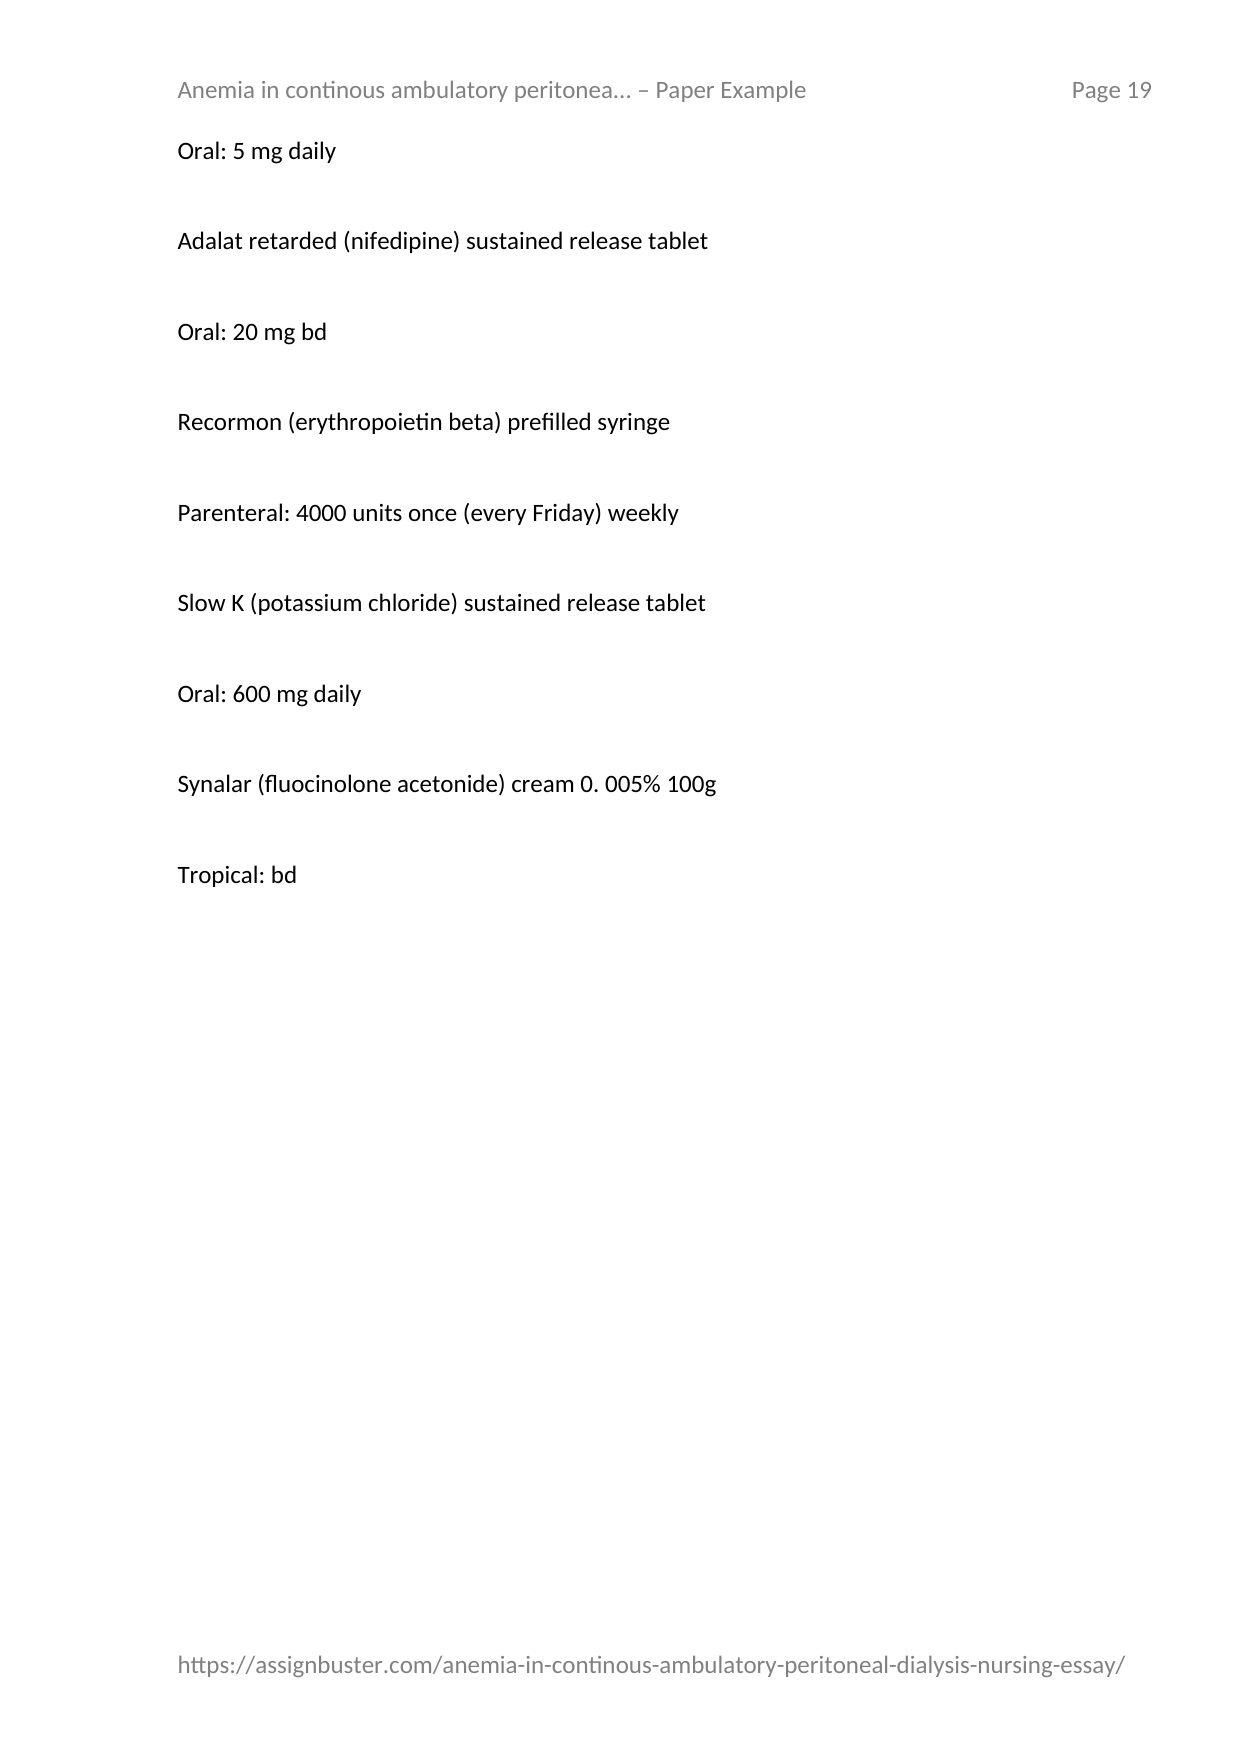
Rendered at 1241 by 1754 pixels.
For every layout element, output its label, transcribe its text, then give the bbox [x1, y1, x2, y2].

text Oral: 5 mg daily [177, 135, 1152, 165]
text Oral: 20 mg bd [177, 316, 1152, 346]
text Oral: 600 mg daily [177, 678, 1152, 708]
text Recormon (erythropoietin beta) prefilled syringe [177, 406, 1152, 437]
text Parenteral: 4000 units once (every Friday) weekly [177, 497, 1152, 527]
text Slow K (potassium chloride) sustained release tablet [177, 587, 1152, 618]
text Synalar (fluocinolone acetonide) cream 0. 005% 100g [177, 768, 1152, 799]
text Tropical: bd [177, 859, 1152, 889]
text Adalat retarded (nifedipine) sustained release tablet [177, 225, 1152, 256]
